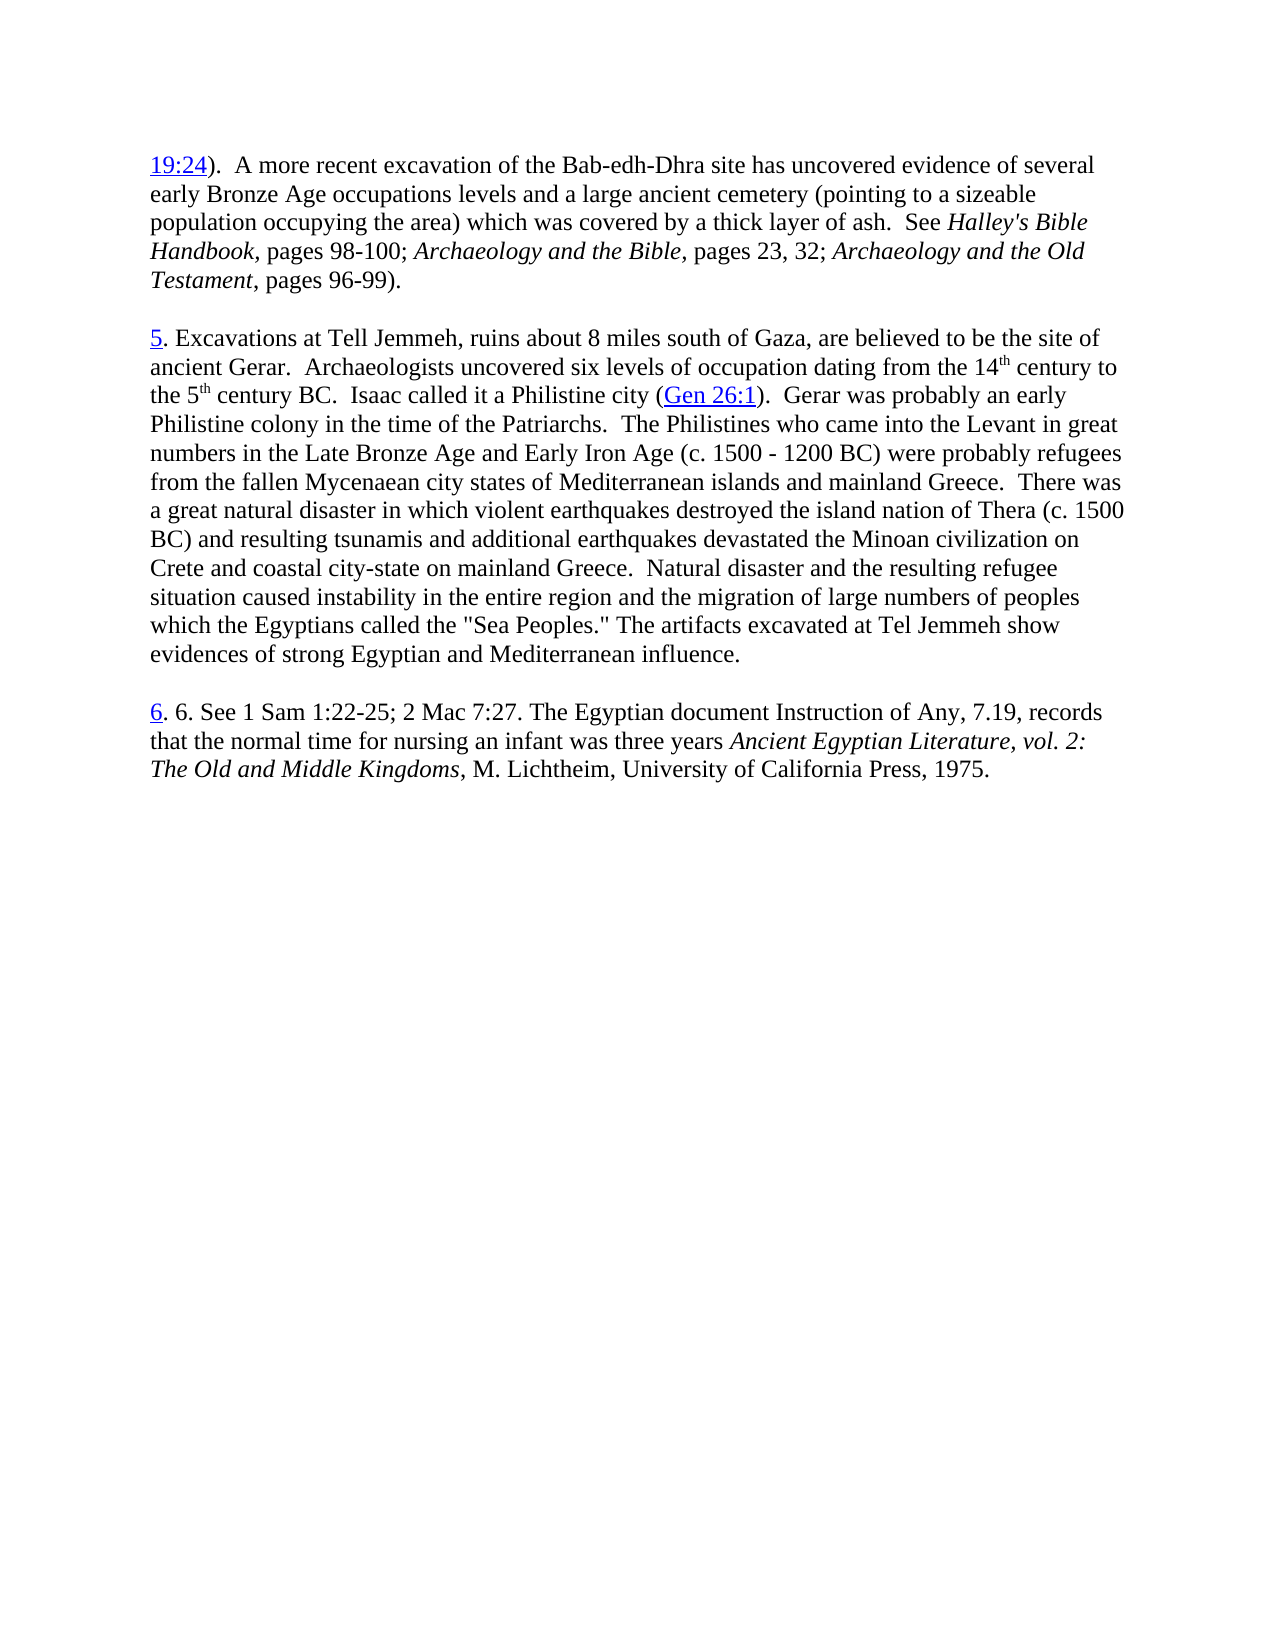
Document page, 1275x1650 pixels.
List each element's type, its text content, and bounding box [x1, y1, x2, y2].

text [150, 150, 1125, 294]
text 5. Excavations at Tell Jemmeh, ruins about 8 miles south of Gaza, are believed to be the site of ancient Gerar. Archaeologists uncovered six levels of occupation dating from the 14th century to the 5th century BC. Isaac called it a Philistine city (Gen 26:1). Gerar was probably an early Philistine colony in the time of the Patriarchs. The Philistines who came into the Levant in great numbers in the Late Bronze Age and Early Iron Age (c. 1500 - 1200 BC) were probably refugees from the fallen Mycenaean city states of Mediterranean islands and mainland Greece. There was a great natural disaster in which violent earthquakes destroyed the island nation of Thera (c. 1500 BC) and resulting tsunamis and additional earthquakes devastated the Minoan civilization on Crete and coastal city-state on mainland Greece. Natural disaster and the resulting refugee situation caused instability in the entire region and the migration of large numbers of peoples which the Egyptians called the "Sea Peoples." The artifacts excavated at Tel Jemmeh show evidences of strong Egyptian and Mediterranean influence. [150, 323, 1125, 668]
text 6. 6. See 1 Sam 1:22-25; 2 Mac 7:27. The Egyptian document Instruction of Any, 7.19, records that the normal time for nursing an infant was three years Ancient Egyptian Literature, vol. 2: The Old and Middle Kingdoms, M. Lichtheim, University of California Press, 1975. [150, 697, 1125, 783]
